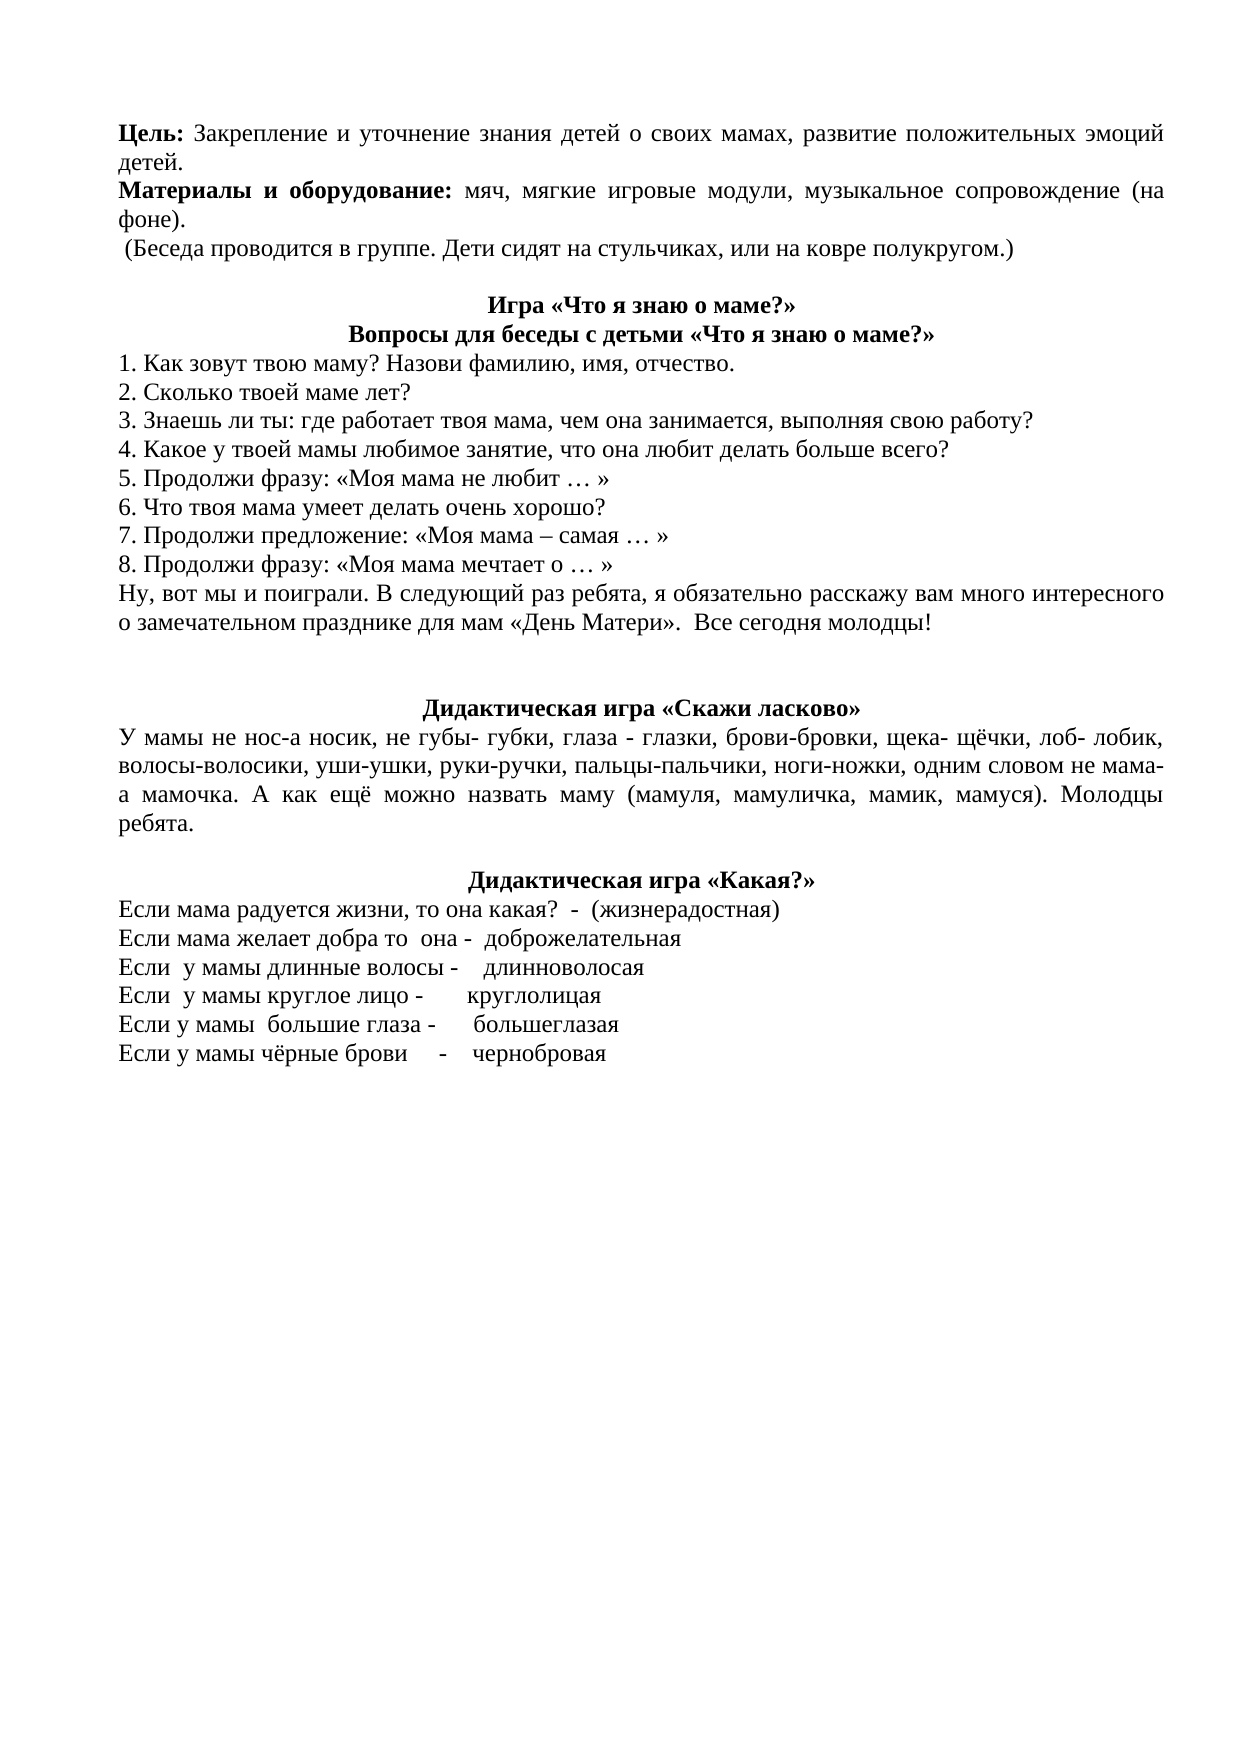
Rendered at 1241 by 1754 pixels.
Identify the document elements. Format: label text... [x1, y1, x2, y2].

text 5. Продолжи фразу: «Моя мама не любит … » [118, 463, 1165, 492]
text Ну, вот мы и поиграли. В следующий раз ребята, я обязательно расскажу вам много интересного о замечательном празднике для мам «День Матери». Все сегодня молодцы! [118, 578, 1165, 636]
text Цель: Закрепление и уточнение знания детей о своих мамах, развитие положительных эмоций детей. [118, 118, 1165, 176]
text Дидактическая игра «Скажи ласково» [118, 693, 1165, 722]
text Если у мамы большие глаза - большеглазая [118, 1009, 1165, 1038]
text Если мама желает добра то она - доброжелательная [118, 923, 1165, 952]
text Материалы и оборудование: мяч, мягкие игровые модули, музыкальное сопровождение (на фоне). [118, 176, 1165, 233]
text 7. Продолжи предложение: «Моя мама – самая … » [118, 521, 1165, 549]
text (Беседа проводится в группе. Дети сидят на стульчиках, или на ковре полукругом.) [118, 233, 1165, 262]
text Игра «Что я знаю о маме?» [118, 291, 1165, 319]
text 8. Продолжи фразу: «Моя мама мечтает о … » [118, 549, 1165, 578]
text Если у мамы круглое лицо - круглолицая [118, 981, 1165, 1009]
text 3. Знаешь ли ты: где работает твоя мама, чем она занимается, выполняя свою работу? [118, 406, 1165, 434]
text 4. Какое у твоей мамы любимое занятие, что она любит делать больше всего? [118, 434, 1165, 463]
text Вопросы для беседы с детьми «Что я знаю о маме?» [118, 319, 1165, 348]
text Если мама радуется жизни, то она какая? - (жизнерадостная) [118, 894, 1165, 923]
text У мамы не нос-а носик, не губы- губки, глаза - глазки, брови-бровки, щека- щёчки, лоб- лобик, волосы-волосики, уши-ушки, руки-ручки, пальцы-пальчики, ноги-ножки, одним словом не мама- а мамочка. А как ещё можно назвать маму (мамуля, мамуличка, мамик, мамуся). Молодцы ребята. [118, 722, 1165, 837]
text 6. Что твоя мама умеет делать очень хорошо? [118, 492, 1165, 521]
text Если у мамы длинные волосы - длинноволосая [118, 952, 1165, 981]
text Дидактическая игра «Какая?» [118, 866, 1165, 894]
text 1. Как зовут твою маму? Назови фамилию, имя, отчество. [118, 348, 1165, 377]
text Если у мамы чёрные брови - чернобровая [118, 1038, 1165, 1067]
text 2. Сколько твоей маме лет? [118, 377, 1165, 406]
